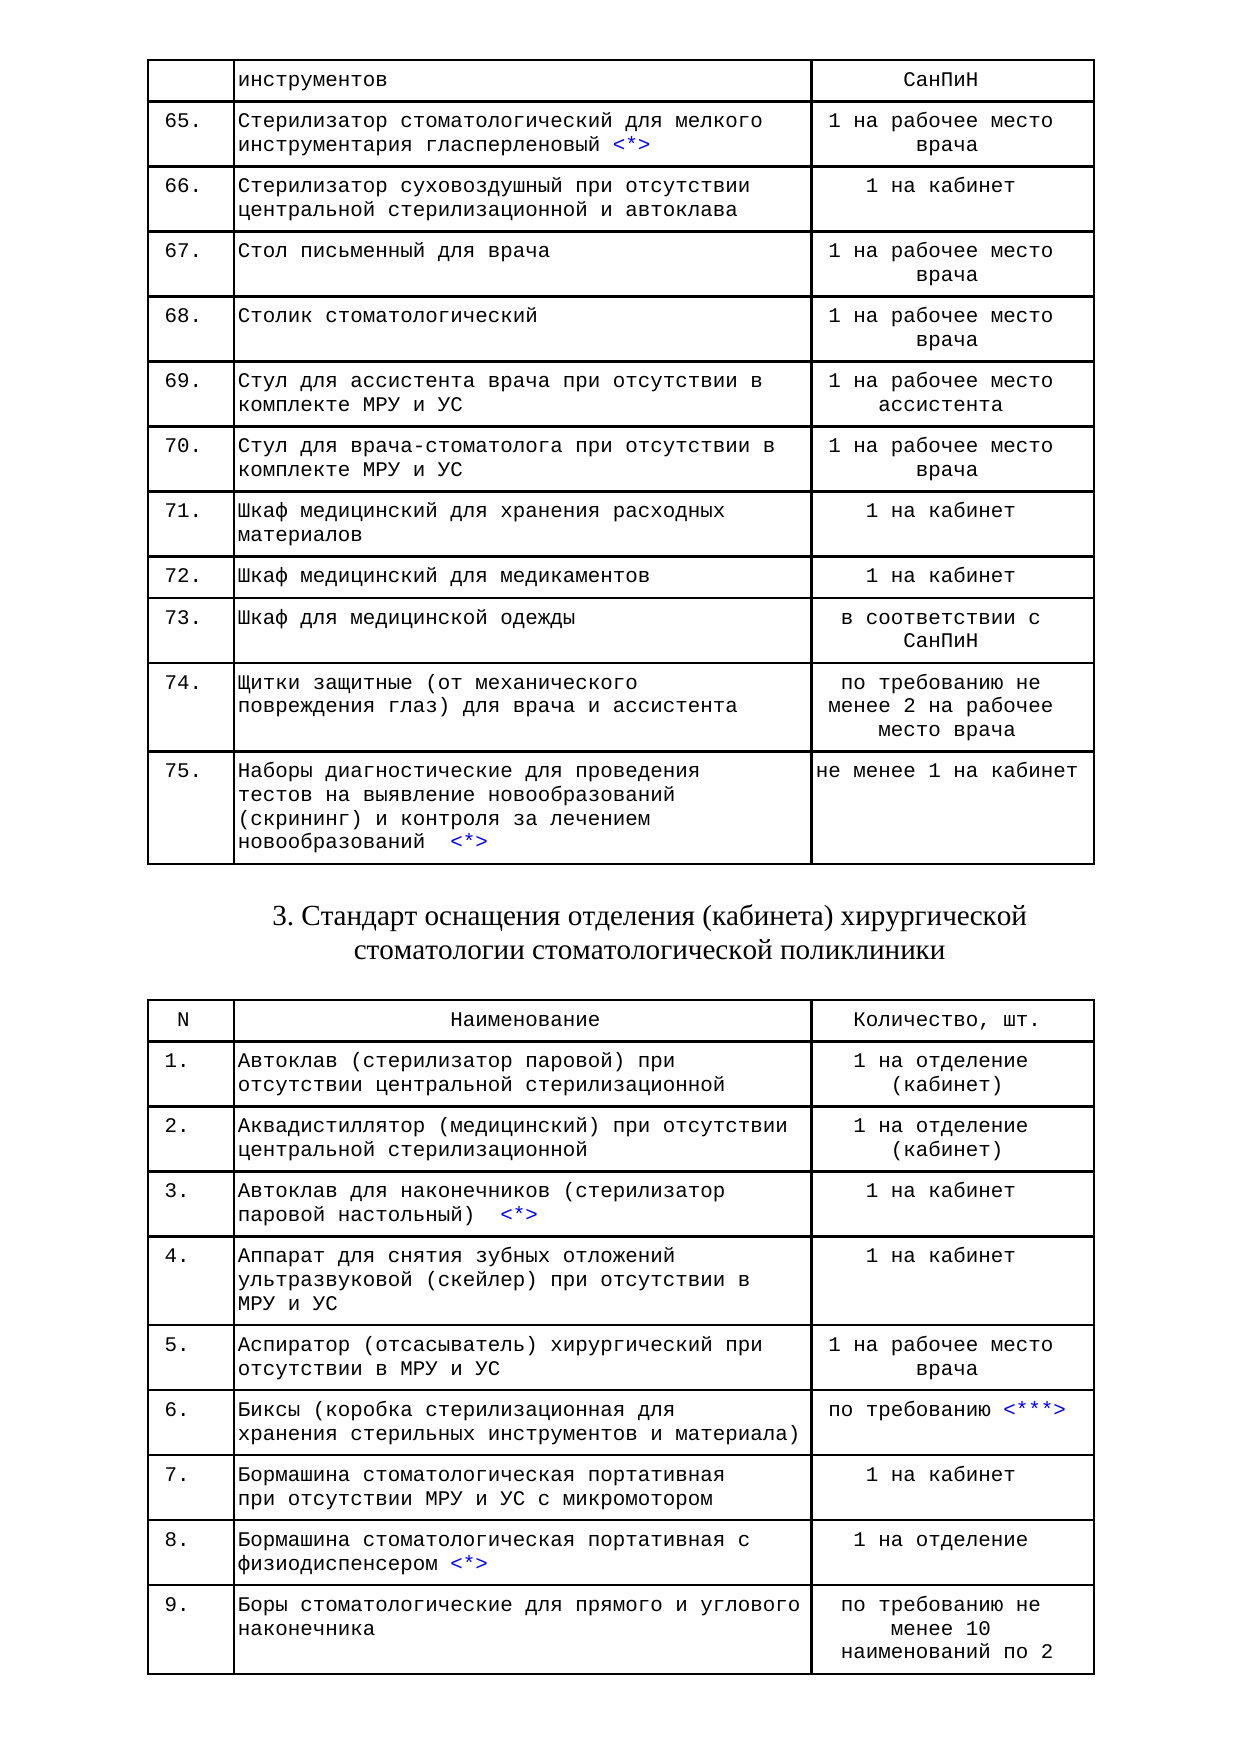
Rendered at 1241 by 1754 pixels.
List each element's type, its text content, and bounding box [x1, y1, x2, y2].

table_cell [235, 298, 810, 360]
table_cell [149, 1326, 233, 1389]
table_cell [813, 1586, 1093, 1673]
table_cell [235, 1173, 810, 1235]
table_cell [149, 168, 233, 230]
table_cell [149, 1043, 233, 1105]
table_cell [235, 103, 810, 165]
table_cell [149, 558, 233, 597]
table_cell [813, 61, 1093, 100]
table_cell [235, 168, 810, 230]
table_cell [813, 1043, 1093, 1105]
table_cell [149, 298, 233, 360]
text 3. Стандарт оснащения отделения (кабинета) хирургической [148, 898, 1152, 932]
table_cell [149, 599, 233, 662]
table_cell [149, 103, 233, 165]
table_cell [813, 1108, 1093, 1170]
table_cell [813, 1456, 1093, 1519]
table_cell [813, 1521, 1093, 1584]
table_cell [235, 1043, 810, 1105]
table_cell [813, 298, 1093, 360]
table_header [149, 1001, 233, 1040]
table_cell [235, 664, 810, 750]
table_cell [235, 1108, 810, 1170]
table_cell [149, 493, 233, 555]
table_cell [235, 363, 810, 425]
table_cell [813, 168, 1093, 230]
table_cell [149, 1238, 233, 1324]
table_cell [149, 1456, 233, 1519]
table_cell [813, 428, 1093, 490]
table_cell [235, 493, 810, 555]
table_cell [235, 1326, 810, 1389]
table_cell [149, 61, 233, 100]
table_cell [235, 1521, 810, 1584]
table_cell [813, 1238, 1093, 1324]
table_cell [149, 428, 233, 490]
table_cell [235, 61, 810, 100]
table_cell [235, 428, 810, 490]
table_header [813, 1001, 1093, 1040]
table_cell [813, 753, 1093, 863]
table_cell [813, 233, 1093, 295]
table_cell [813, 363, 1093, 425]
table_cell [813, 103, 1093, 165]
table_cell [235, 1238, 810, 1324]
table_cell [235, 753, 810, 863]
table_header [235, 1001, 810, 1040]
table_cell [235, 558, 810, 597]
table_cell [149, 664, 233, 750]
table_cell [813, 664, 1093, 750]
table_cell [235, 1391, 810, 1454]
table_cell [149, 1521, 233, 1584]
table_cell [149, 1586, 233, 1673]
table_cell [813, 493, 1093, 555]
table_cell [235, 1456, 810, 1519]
text стоматологии стоматологической поликлиники [148, 932, 1152, 965]
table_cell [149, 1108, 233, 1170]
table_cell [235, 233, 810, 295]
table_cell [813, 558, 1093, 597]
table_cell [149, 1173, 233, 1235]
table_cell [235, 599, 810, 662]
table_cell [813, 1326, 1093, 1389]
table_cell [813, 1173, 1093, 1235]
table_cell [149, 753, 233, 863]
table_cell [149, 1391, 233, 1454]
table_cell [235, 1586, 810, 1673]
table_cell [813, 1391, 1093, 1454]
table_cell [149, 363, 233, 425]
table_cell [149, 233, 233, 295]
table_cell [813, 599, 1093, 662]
